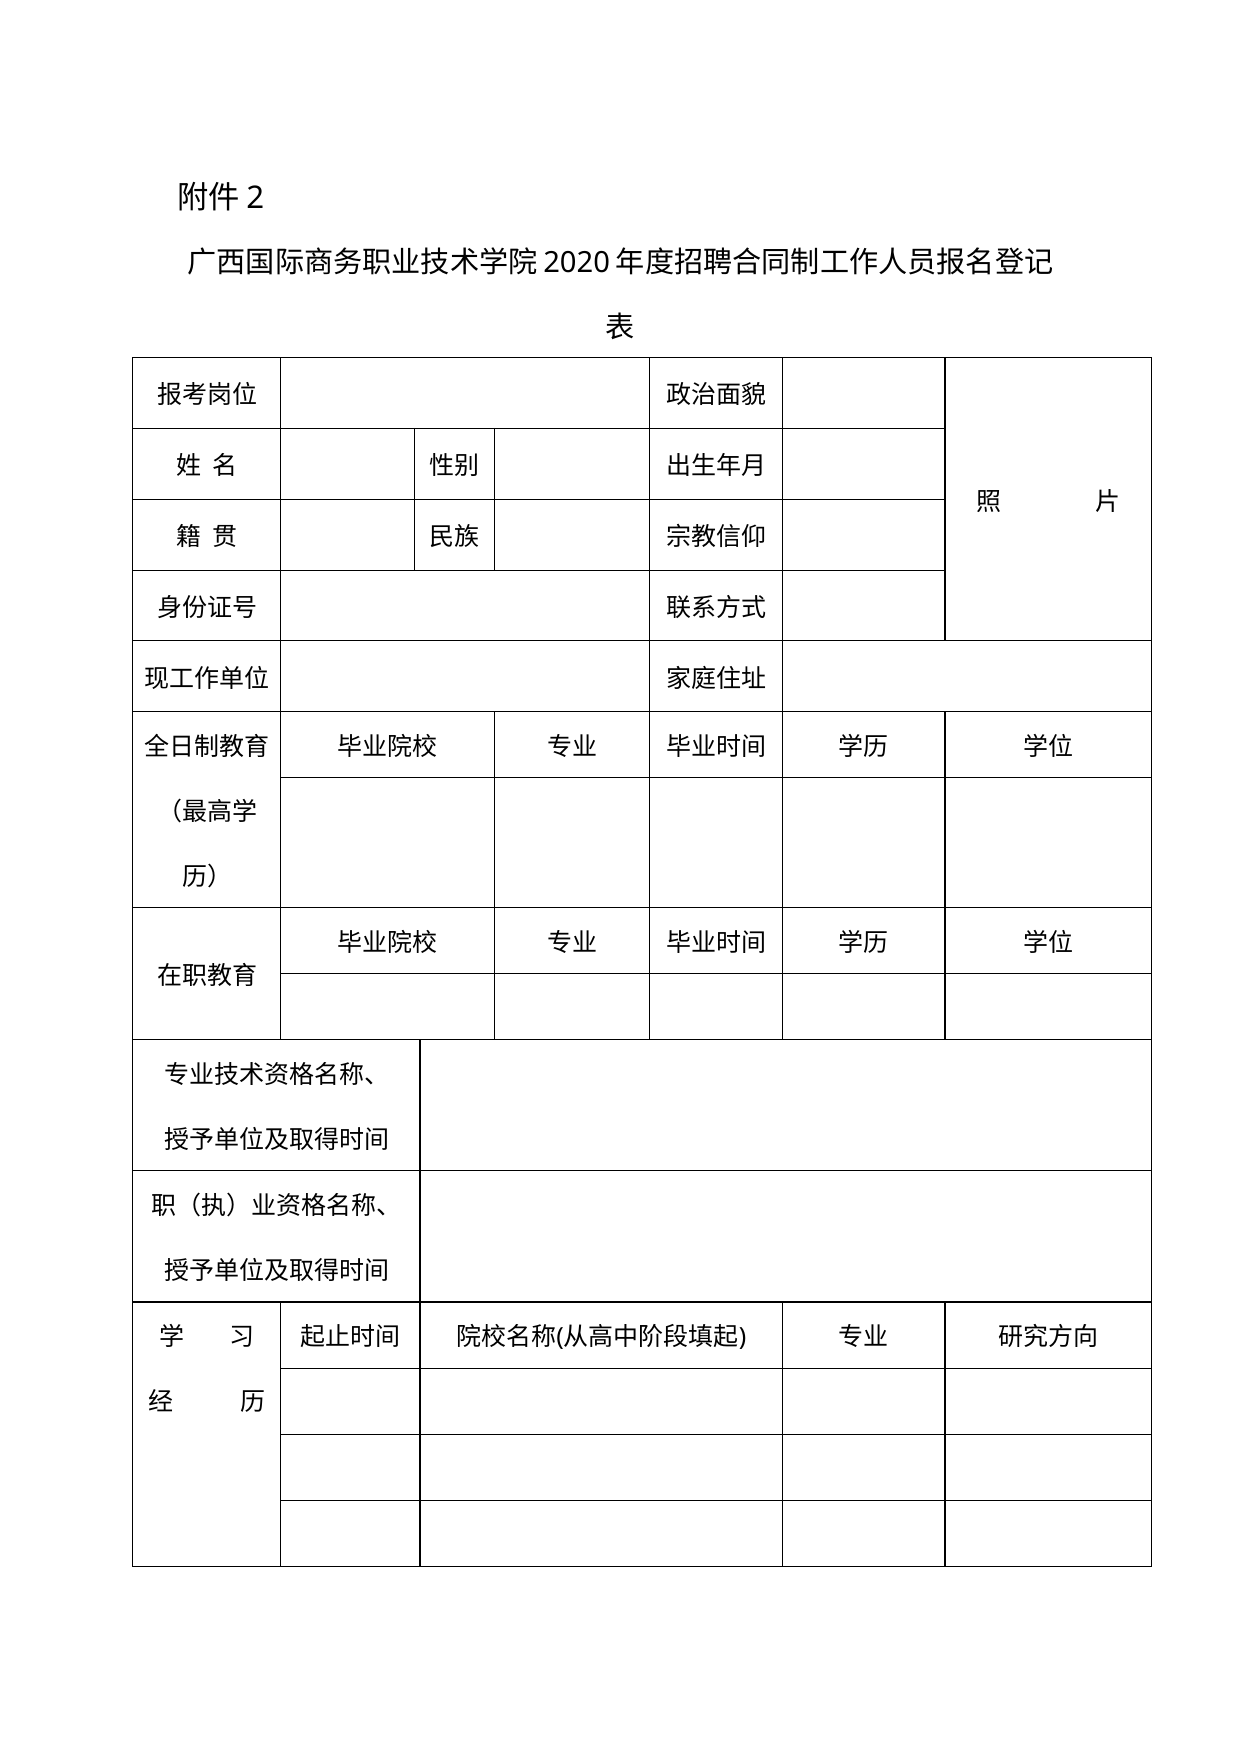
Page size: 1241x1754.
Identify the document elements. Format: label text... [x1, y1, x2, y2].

table_cell [281, 641, 649, 711]
table_cell [946, 1369, 1151, 1433]
table_header [783, 358, 944, 428]
table_cell [495, 778, 649, 907]
table_cell 专业 [783, 1303, 944, 1367]
table_cell 毕业院校 [281, 712, 494, 777]
table_cell [421, 1501, 782, 1566]
table_cell [495, 429, 649, 499]
table_cell 宗教信仰 [650, 500, 782, 569]
table_cell [281, 429, 414, 499]
table_header 报考岗位 [133, 358, 280, 428]
table_cell 学位 [946, 712, 1151, 777]
table_cell 姓 名 [133, 429, 280, 499]
table_cell [421, 1040, 1151, 1170]
table_cell [281, 571, 649, 640]
table_cell 联系方式 [650, 571, 782, 640]
table_cell 在职教育 [133, 908, 280, 1039]
table_cell 研究方向 [946, 1303, 1151, 1367]
table_cell [281, 1369, 419, 1433]
table_cell 专业技术资格名称、 授予单位及取得时间 [133, 1040, 419, 1170]
table_cell [421, 1435, 782, 1499]
table_cell [783, 1501, 944, 1566]
table_cell [946, 1501, 1151, 1566]
table_cell [421, 1171, 1151, 1301]
table_header 政治面貌 [650, 358, 782, 428]
text 广西国际商务职业技术学院2020年度招聘合同制工作人员报名登记表 [177, 227, 1063, 357]
table_cell [783, 974, 944, 1039]
table_cell [783, 1435, 944, 1499]
table_cell 学历 [783, 908, 944, 973]
table_cell [495, 500, 649, 569]
table_cell [281, 1501, 419, 1566]
table_cell 性别 [415, 429, 494, 499]
table_cell [946, 974, 1151, 1039]
table_cell 民族 [415, 500, 494, 569]
table_cell 毕业院校 [281, 908, 494, 973]
table_cell 院校名称(从高中阶段填起) [421, 1303, 782, 1367]
table_cell [281, 778, 494, 907]
text 附件2 [177, 162, 1063, 227]
table_cell 现工作单位 [133, 641, 280, 711]
table_cell [783, 1369, 944, 1433]
table_cell 学 习 经 历 [133, 1303, 280, 1566]
table_cell [650, 778, 782, 907]
table_cell 籍 贯 [133, 500, 280, 569]
table_header [281, 358, 649, 428]
table_cell 学位 [946, 908, 1151, 973]
table_cell 专业 [495, 908, 649, 973]
table_cell 全日制教育（最高学历） [133, 712, 280, 907]
table_cell [281, 1435, 419, 1499]
table_cell 身份证号 [133, 571, 280, 640]
table_cell [783, 641, 1151, 711]
table_header 照 片 [946, 358, 1151, 640]
table_cell [495, 974, 649, 1039]
table_cell 起止时间 [281, 1303, 419, 1367]
table_cell [281, 500, 414, 569]
table_cell 专业 [495, 712, 649, 777]
table_cell 毕业时间 [650, 712, 782, 777]
table_cell 出生年月 [650, 429, 782, 499]
table_cell [783, 778, 944, 907]
table_cell [650, 974, 782, 1039]
table_cell [783, 571, 944, 640]
table_cell [783, 500, 944, 569]
table_cell 家庭住址 [650, 641, 782, 711]
table_cell [783, 429, 944, 499]
table_cell 学历 [783, 712, 944, 777]
table_cell 毕业时间 [650, 908, 782, 973]
table_cell [421, 1369, 782, 1433]
table_cell [946, 778, 1151, 907]
table_cell [281, 974, 494, 1039]
table_cell [946, 1435, 1151, 1499]
table_cell 职（执）业资格名称、 授予单位及取得时间 [133, 1171, 419, 1301]
